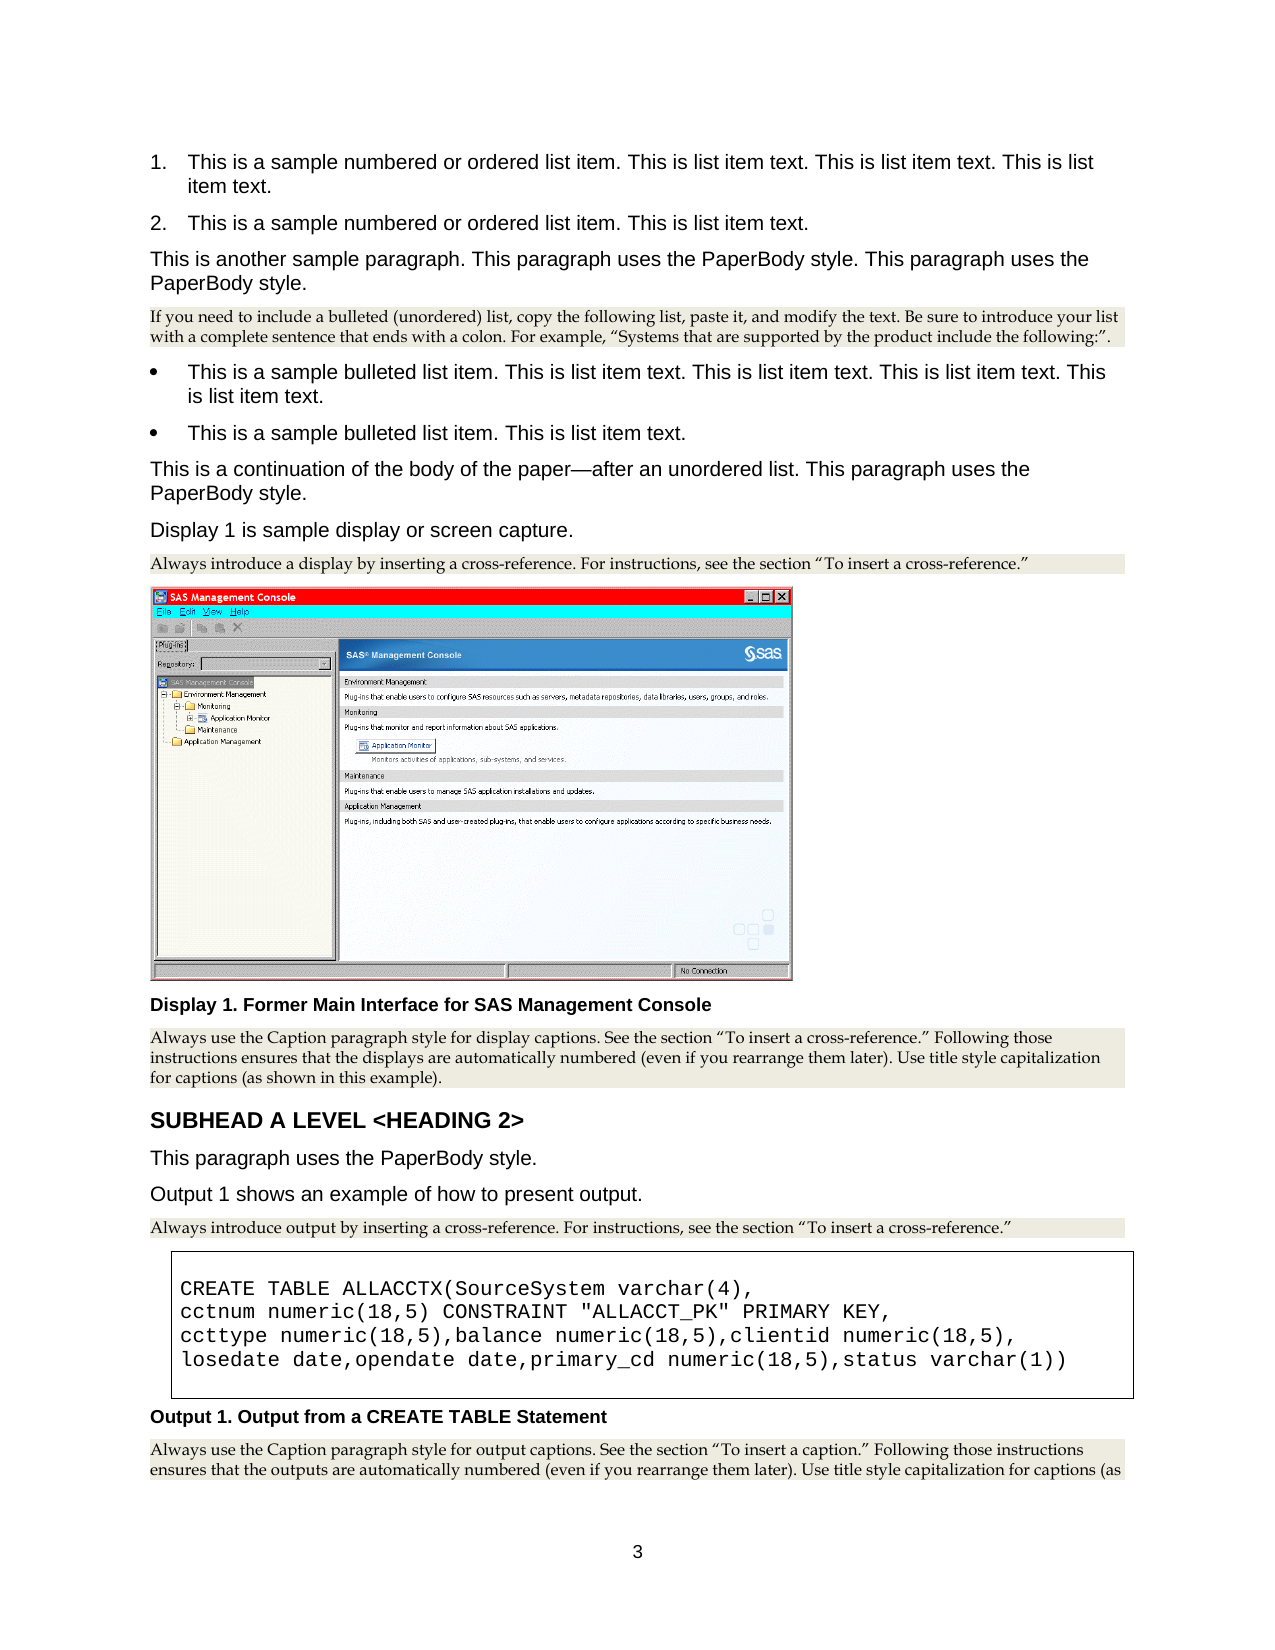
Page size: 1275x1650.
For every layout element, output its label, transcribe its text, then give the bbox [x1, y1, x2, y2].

text Always introduce a display by inserting a cross-reference. For instructions, see the section “To insert a cross-reference.” [150, 554, 1125, 574]
text This is a continuation of the body of the paper—after an unordered list. This paragraph uses the PaperBody style. [150, 457, 1125, 505]
text Display 1. Former Main Interface for SAS Management Console [150, 993, 1125, 1015]
picture [150, 586, 793, 981]
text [150, 1439, 1125, 1480]
text Output 1. Output from a CREATE TABLE Statement [150, 1405, 1125, 1427]
text This paragraph uses the PaperBody style. [150, 1146, 1125, 1169]
text Always introduce output by inserting a cross-reference. For instructions, see the section “To insert a cross-reference.” [150, 1218, 1125, 1238]
text If you need to include a bulleted (unordered) list, copy the following list, paste it, and modify the text. Be sure to introduce your list with a complete sentence that ends with a colon. For example, “Systems that are supported by the product include the following:”. [150, 307, 1125, 347]
text Always use the Caption paragraph style for display captions. See the section “To insert a cross-reference.” Following those instructions ensures that the displays are automatically numbered (even if you rearrange them later). Use title style capitalization for captions (as shown in this example). [150, 1028, 1125, 1088]
list This is a sample numbered or ordered list item. This is list item text. This is list item text. This is list item text. [150, 150, 1125, 198]
text Display 1 is sample display or screen capture. [150, 517, 1125, 541]
list This is a sample bulleted list item. This is list item text. This is list item text. This is list item text. This is list item text. [150, 360, 1125, 408]
text losedate date,opendate date,primary_cd numeric(18,5),status varchar(1)) [172, 1346, 1133, 1372]
text ccttype numeric(18,5),balance numeric(18,5),clientid numeric(18,5), [172, 1322, 1133, 1346]
list This is a sample bulleted list item. This is list item text. [150, 421, 1125, 444]
text This is another sample paragraph. This paragraph uses the PaperBody style. This paragraph uses the PaperBody style. [150, 247, 1125, 295]
list This is a sample numbered or ordered list item. This is list item text. [150, 210, 1125, 234]
text CREATE TABLE ALLACCTX(SourceSystem varchar(4), [172, 1275, 1133, 1298]
text Output 1 shows an example of how to present output. [150, 1182, 1125, 1206]
subtitle Subhead A Level <heading 2> [150, 1107, 1125, 1133]
text cctnum numeric(18,5) CONSTRAINT "ALLACCT_PK" PRIMARY KEY, [172, 1298, 1133, 1322]
